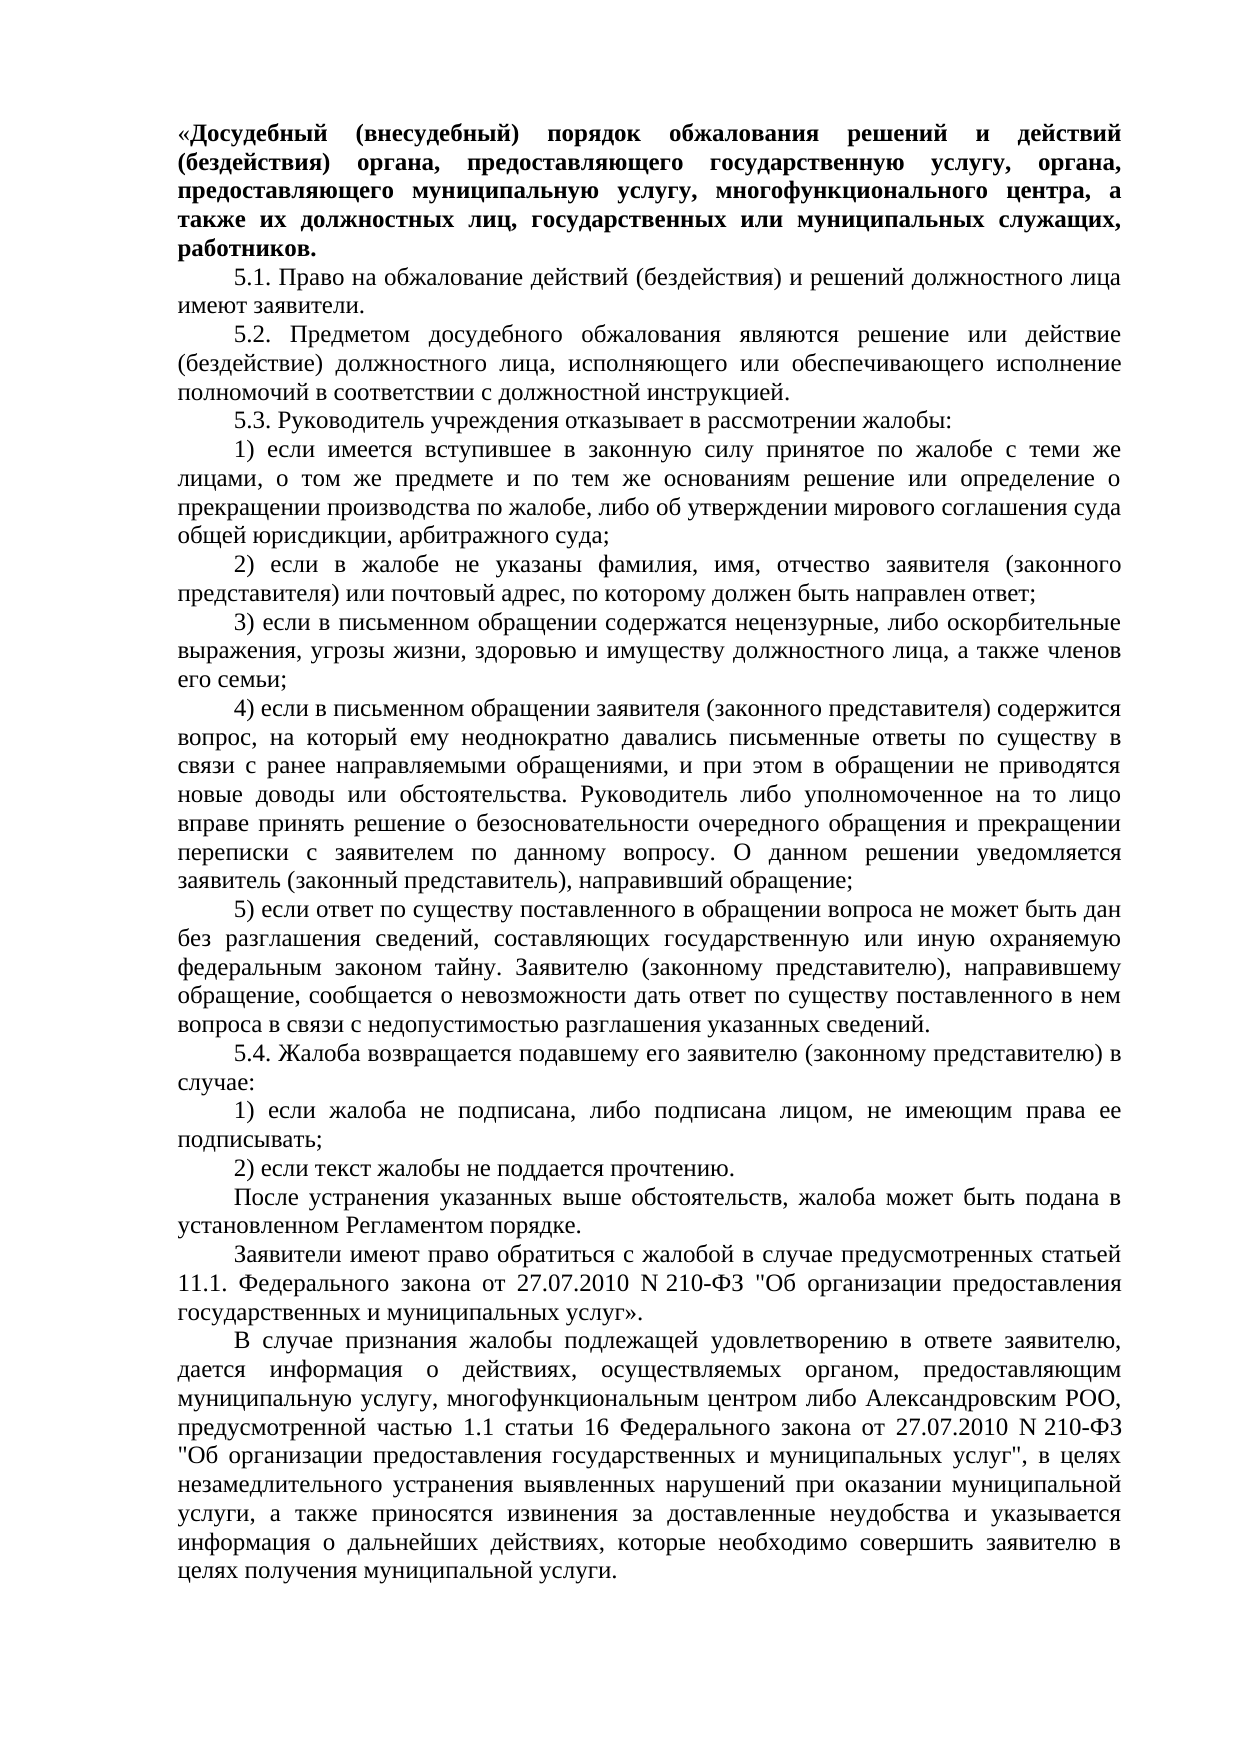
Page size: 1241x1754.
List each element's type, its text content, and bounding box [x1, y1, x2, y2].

text 5.1. Право на обжалование действий (бездействия) и решений должностного лица имеют заявители. [177, 262, 1122, 319]
text 5.3. Руководитель учреждения отказывает в рассмотрении жалобы: [177, 406, 1122, 434]
text «Досудебный (внесудебный) порядок обжалования решений и действий (бездействия) органа, предоставляющего государственную услугу, органа, предоставляющего муниципальную услугу, многофункционального центра, а также их должностных лиц, государственных или муниципальных служащих, работников. [177, 118, 1122, 262]
text 5) если ответ по существу поставленного в обращении вопроса не может быть дан без разглашения сведений, составляющих государственную или иную охраняемую федеральным законом тайну. Заявителю (законному представителю), направившему обращение, сообщается о невозможности дать ответ по существу поставленного в нем вопроса в связи с недопустимостью разглашения указанных сведений. [177, 894, 1122, 1038]
text 2) если текст жалобы не поддается прочтению. [177, 1153, 1122, 1182]
text 3) если в письменном обращении содержатся нецензурные, либо оскорбительные выражения, угрозы жизни, здоровью и имуществу должностного лица, а также членов его семьи; [177, 607, 1122, 693]
text 2) если в жалобе не указаны фамилия, имя, отчество заявителя (законного представителя) или почтовый адрес, по которому должен быть направлен ответ; [177, 549, 1122, 607]
text 5.2. Предметом досудебного обжалования являются решение или действие (бездействие) должностного лица, исполняющего или обеспечивающего исполнение полномочий в соответствии с должностной инструкцией. [177, 319, 1122, 406]
text В случае признания жалобы подлежащей удовлетворению в ответе заявителю, дается информация о действиях, осуществляемых органом, предоставляющим муниципальную услугу, многофункциональным центром либо Александровским РОО, предусмотренной частью 1.1 статьи 16 Федерального закона от 27.07.2010 N 210-ФЗ "Об организации предоставления государственных и муниципальных услуг", в целях незамедлительного устранения выявленных нарушений при оказании муниципальной услуги, а также приносятся извинения за доставленные неудобства и указывается информация о дальнейших действиях, которые необходимо совершить заявителю в целях получения муниципальной услуги. [177, 1326, 1122, 1584]
text Заявители имеют право обратиться с жалобой в случае предусмотренных статьей 11.1. Федерального закона от 27.07.2010 N 210-ФЗ "Об организации предоставления государственных и муниципальных услуг». [177, 1239, 1122, 1326]
text После устранения указанных выше обстоятельств, жалоба может быть подана в установленном Регламентом порядке. [177, 1182, 1122, 1239]
text 1) если жалоба не подписана, либо подписана лицом, не имеющим права ее подписывать; [177, 1096, 1122, 1153]
text 1) если имеется вступившее в законную силу принятое по жалобе с теми же лицами, о том же предмете и по тем же основаниям решение или определение о прекращении производства по жалобе, либо об утверждении мирового соглашения суда общей юрисдикции, арбитражного суда; [177, 434, 1122, 549]
text 4) если в письменном обращении заявителя (законного представителя) содержится вопрос, на который ему неоднократно давались письменные ответы по существу в связи с ранее направляемыми обращениями, и при этом в обращении не приводятся новые доводы или обстоятельства. Руководитель либо уполномоченное на то лицо вправе принять решение о безосновательности очередного обращения и прекращении переписки с заявителем по данному вопросу. О данном решении уведомляется заявитель (законный представитель), направивший обращение; [177, 693, 1122, 894]
text 5.4. Жалоба возвращается подавшему его заявителю (законному представителю) в случае: [177, 1038, 1122, 1096]
